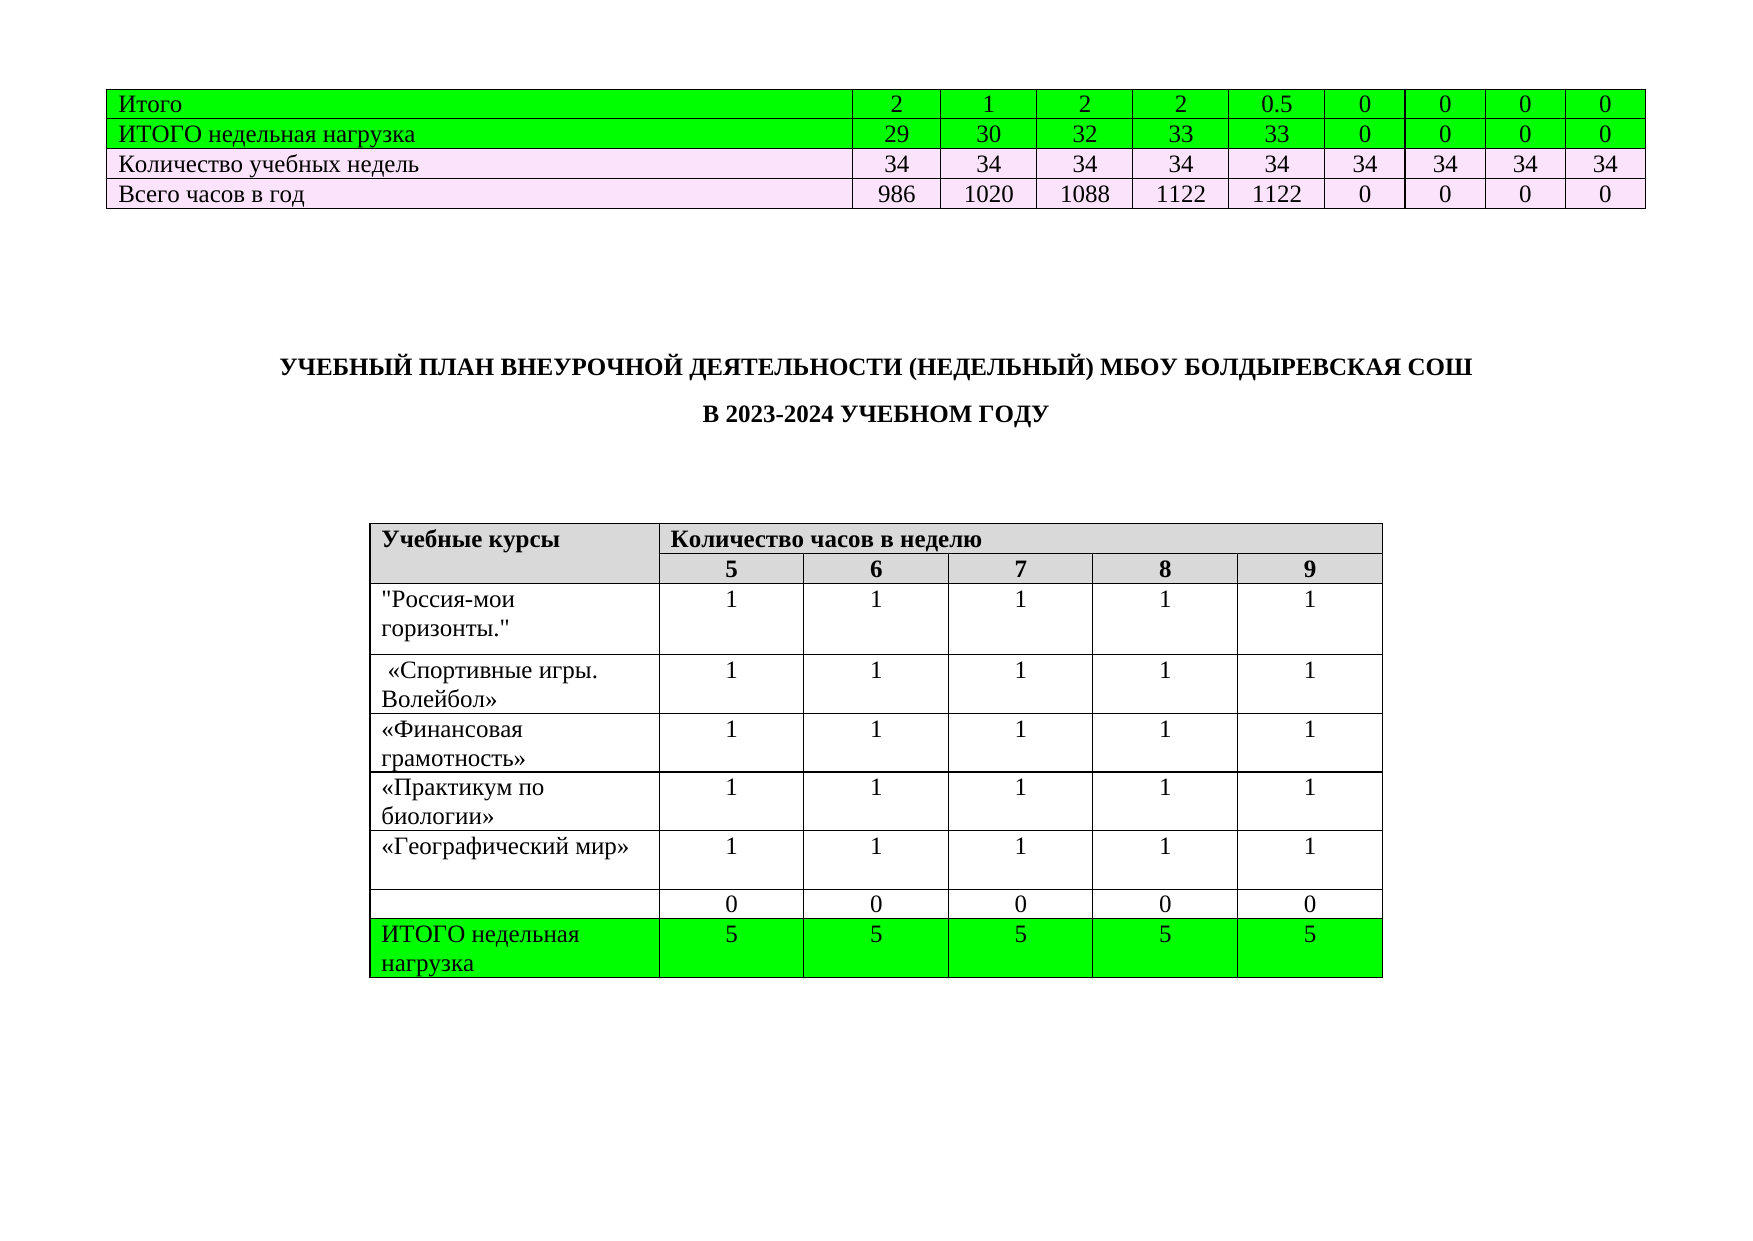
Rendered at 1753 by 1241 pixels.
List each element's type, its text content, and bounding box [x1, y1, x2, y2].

table_cell 0 [804, 890, 948, 918]
table_cell 0 [1325, 119, 1404, 148]
table_cell 1 [1238, 773, 1382, 830]
table_cell ИТОГО недельная нагрузка [371, 919, 659, 977]
table_cell 1 [804, 773, 948, 830]
table_cell «Практикум по биологии» [371, 773, 659, 830]
table_cell 1 [1093, 831, 1237, 888]
table_cell 1 [949, 773, 1092, 830]
table_cell 34 [1325, 149, 1404, 178]
table_cell "Россия-мои горизонты." [371, 584, 659, 654]
table_cell 1 [804, 831, 948, 888]
table_cell 0 [1566, 119, 1645, 148]
table_cell 0 [1325, 179, 1404, 208]
table_cell 34 [1406, 149, 1485, 178]
table_cell ИТОГО недельная нагрузка [107, 119, 852, 148]
table_cell 1 [804, 714, 948, 771]
table_cell 1 [804, 584, 948, 654]
table_cell 33 [1133, 119, 1228, 148]
table_cell 1 [660, 831, 803, 888]
table_cell 5 [804, 919, 948, 977]
table_cell 1 [804, 655, 948, 713]
table_cell 1 [949, 831, 1092, 888]
table_cell 32 [1037, 119, 1132, 148]
table_cell 34 [853, 149, 940, 178]
table_cell 0 [1486, 119, 1565, 148]
table_cell 1088 [1037, 179, 1132, 208]
table_cell 1 [1093, 655, 1237, 713]
table_cell 34 [1566, 149, 1645, 178]
table_cell «Спортивные игры. Волейбол» [371, 655, 659, 713]
table_cell 7 [949, 554, 1092, 583]
table_cell 9 [1238, 554, 1382, 583]
table_cell [371, 890, 659, 918]
table_cell 1 [1238, 655, 1382, 713]
table_cell 0 [1566, 179, 1645, 208]
table_cell 5 [949, 919, 1092, 977]
table_cell 1 [949, 714, 1092, 771]
table_cell 1020 [941, 179, 1036, 208]
table_cell 1 [660, 584, 803, 654]
table_cell 5 [1093, 919, 1237, 977]
table_cell 0 [1093, 890, 1237, 918]
table_header Количество часов в неделю [660, 524, 1382, 553]
table_cell 0 [1406, 90, 1485, 118]
table_cell 0 [1486, 179, 1565, 208]
table_cell 986 [853, 179, 940, 208]
table_cell 2 [1037, 90, 1132, 118]
table_cell 1122 [1229, 179, 1324, 208]
table_cell 1 [660, 714, 803, 771]
table_cell Количество учебных недель [107, 149, 852, 178]
table_cell 30 [941, 119, 1036, 148]
table_cell 33 [1229, 119, 1324, 148]
table_cell 8 [1093, 554, 1237, 583]
table_cell 1 [660, 655, 803, 713]
table_cell 29 [853, 119, 940, 148]
table_cell Всего часов в год [107, 179, 852, 208]
table_cell 2 [1133, 90, 1228, 118]
table_cell 0 [1406, 179, 1485, 208]
table_cell Итого [107, 90, 852, 118]
table_cell 1 [1238, 831, 1382, 888]
table_cell 34 [1037, 149, 1132, 178]
table_cell 1122 [1133, 179, 1228, 208]
table_cell 2 [853, 90, 940, 118]
table_cell 6 [804, 554, 948, 583]
table_cell 1 [1238, 714, 1382, 771]
table_cell 0 [1486, 90, 1565, 118]
table_cell 0.5 [1229, 90, 1324, 118]
table_cell 34 [1486, 149, 1565, 178]
table_cell «Географический мир» [371, 831, 659, 888]
table_cell 0 [1566, 90, 1645, 118]
table_cell 1 [1093, 584, 1237, 654]
table_cell 1 [1093, 714, 1237, 771]
table_cell 1 [941, 90, 1036, 118]
table_cell 1 [1093, 773, 1237, 830]
table_cell 34 [941, 149, 1036, 178]
table_cell 34 [1133, 149, 1228, 178]
text УЧЕБНЫЙ ПЛАН ВНЕУРОЧНОЙ ДЕЯТЕЛЬНОСТИ (НЕДЕЛЬНЫЙ) МБОУ БОЛДЫРЕВСКАЯ СОШ [118, 352, 1634, 381]
table_cell «Финансовая грамотность» [371, 714, 659, 771]
table_cell 0 [949, 890, 1092, 918]
text В 2023-2024 УЧЕБНОМ ГОДУ [118, 399, 1634, 428]
table_cell 5 [660, 919, 803, 977]
table_cell 5 [1238, 919, 1382, 977]
table_cell 34 [1229, 149, 1324, 178]
table_header Учебные курсы [371, 524, 659, 583]
table_cell 1 [660, 773, 803, 830]
table_cell 0 [1406, 119, 1485, 148]
table_cell 1 [949, 584, 1092, 654]
table_cell 0 [1238, 890, 1382, 918]
table_cell 1 [1238, 584, 1382, 654]
table_cell 1 [949, 655, 1092, 713]
table_cell 0 [660, 890, 803, 918]
table_cell 0 [1325, 90, 1404, 118]
table_cell 5 [660, 554, 803, 583]
